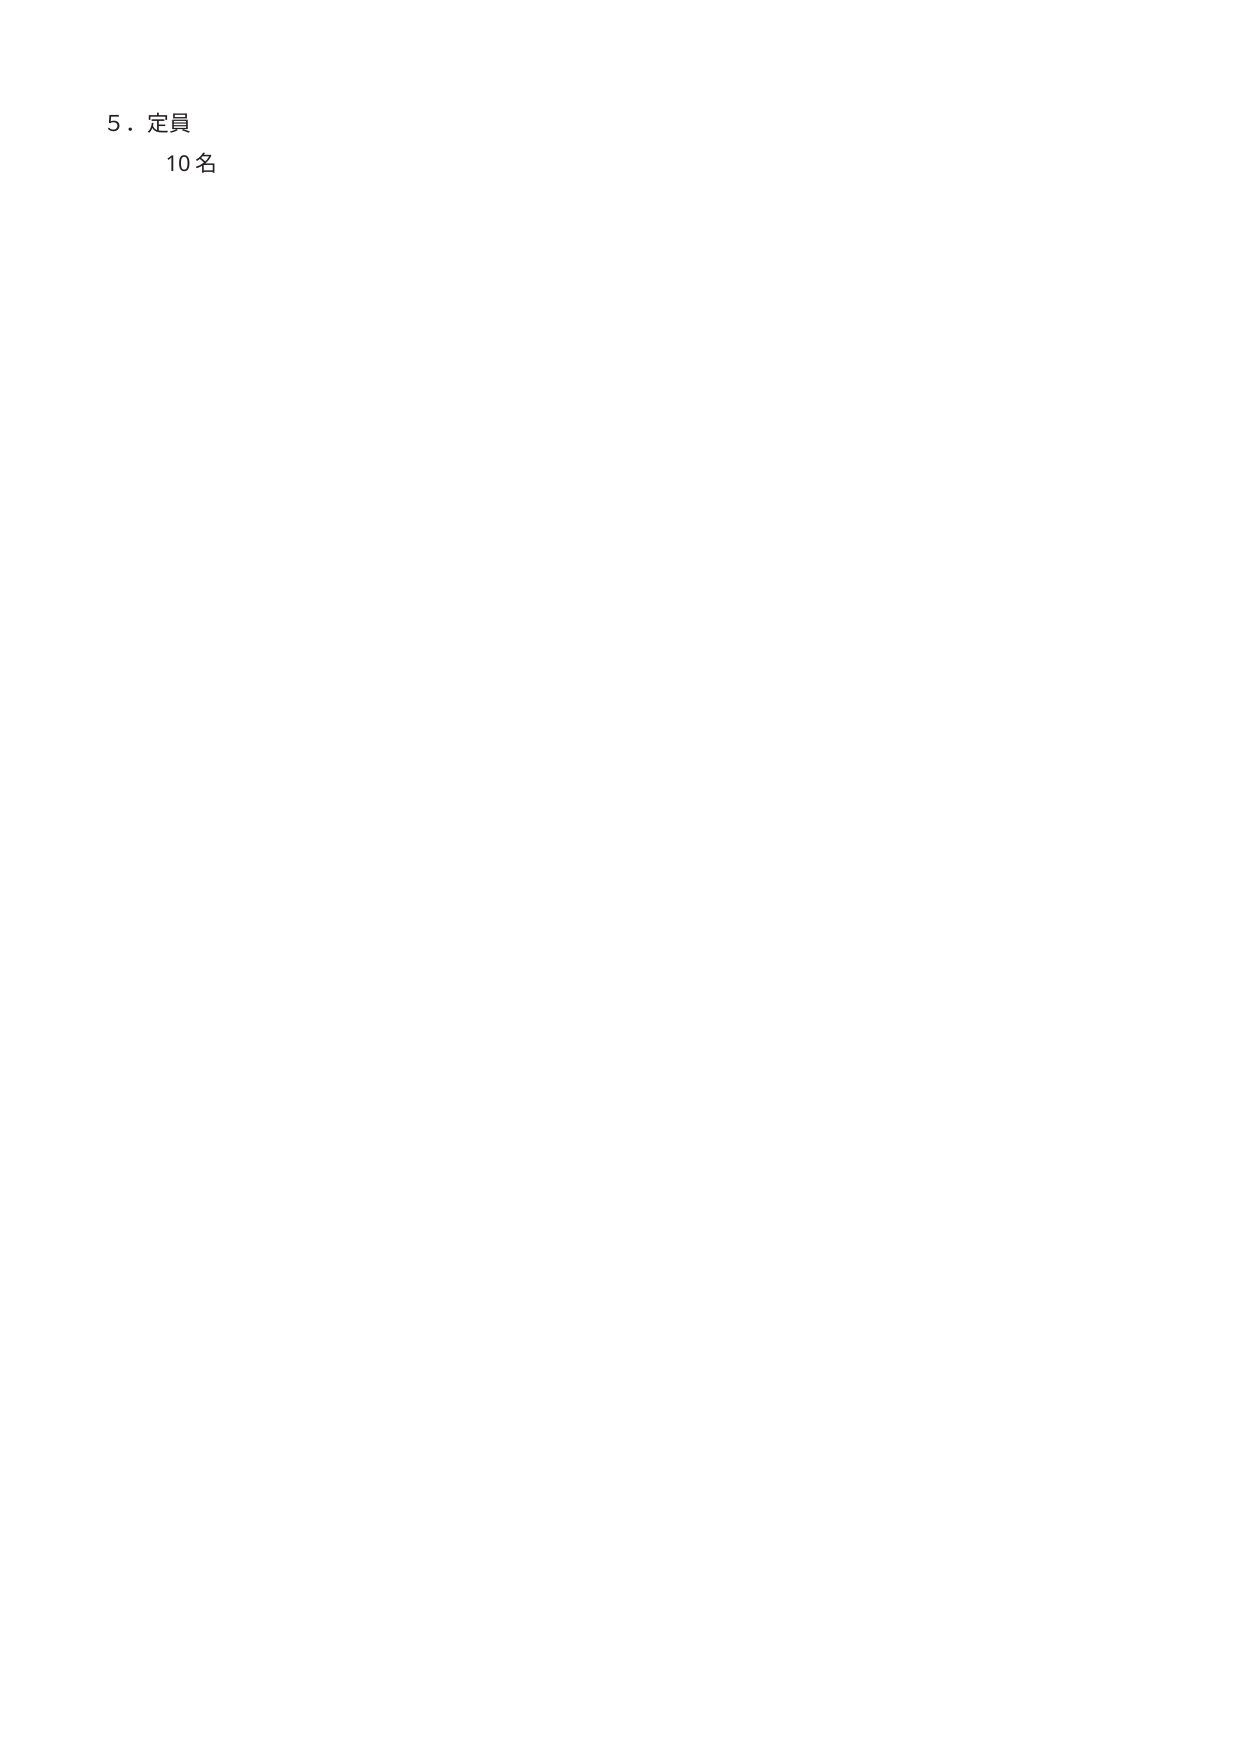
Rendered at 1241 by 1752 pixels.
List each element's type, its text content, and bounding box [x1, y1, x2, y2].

text ５．定員 [103, 106, 1152, 138]
text 10名 [165, 146, 1152, 178]
